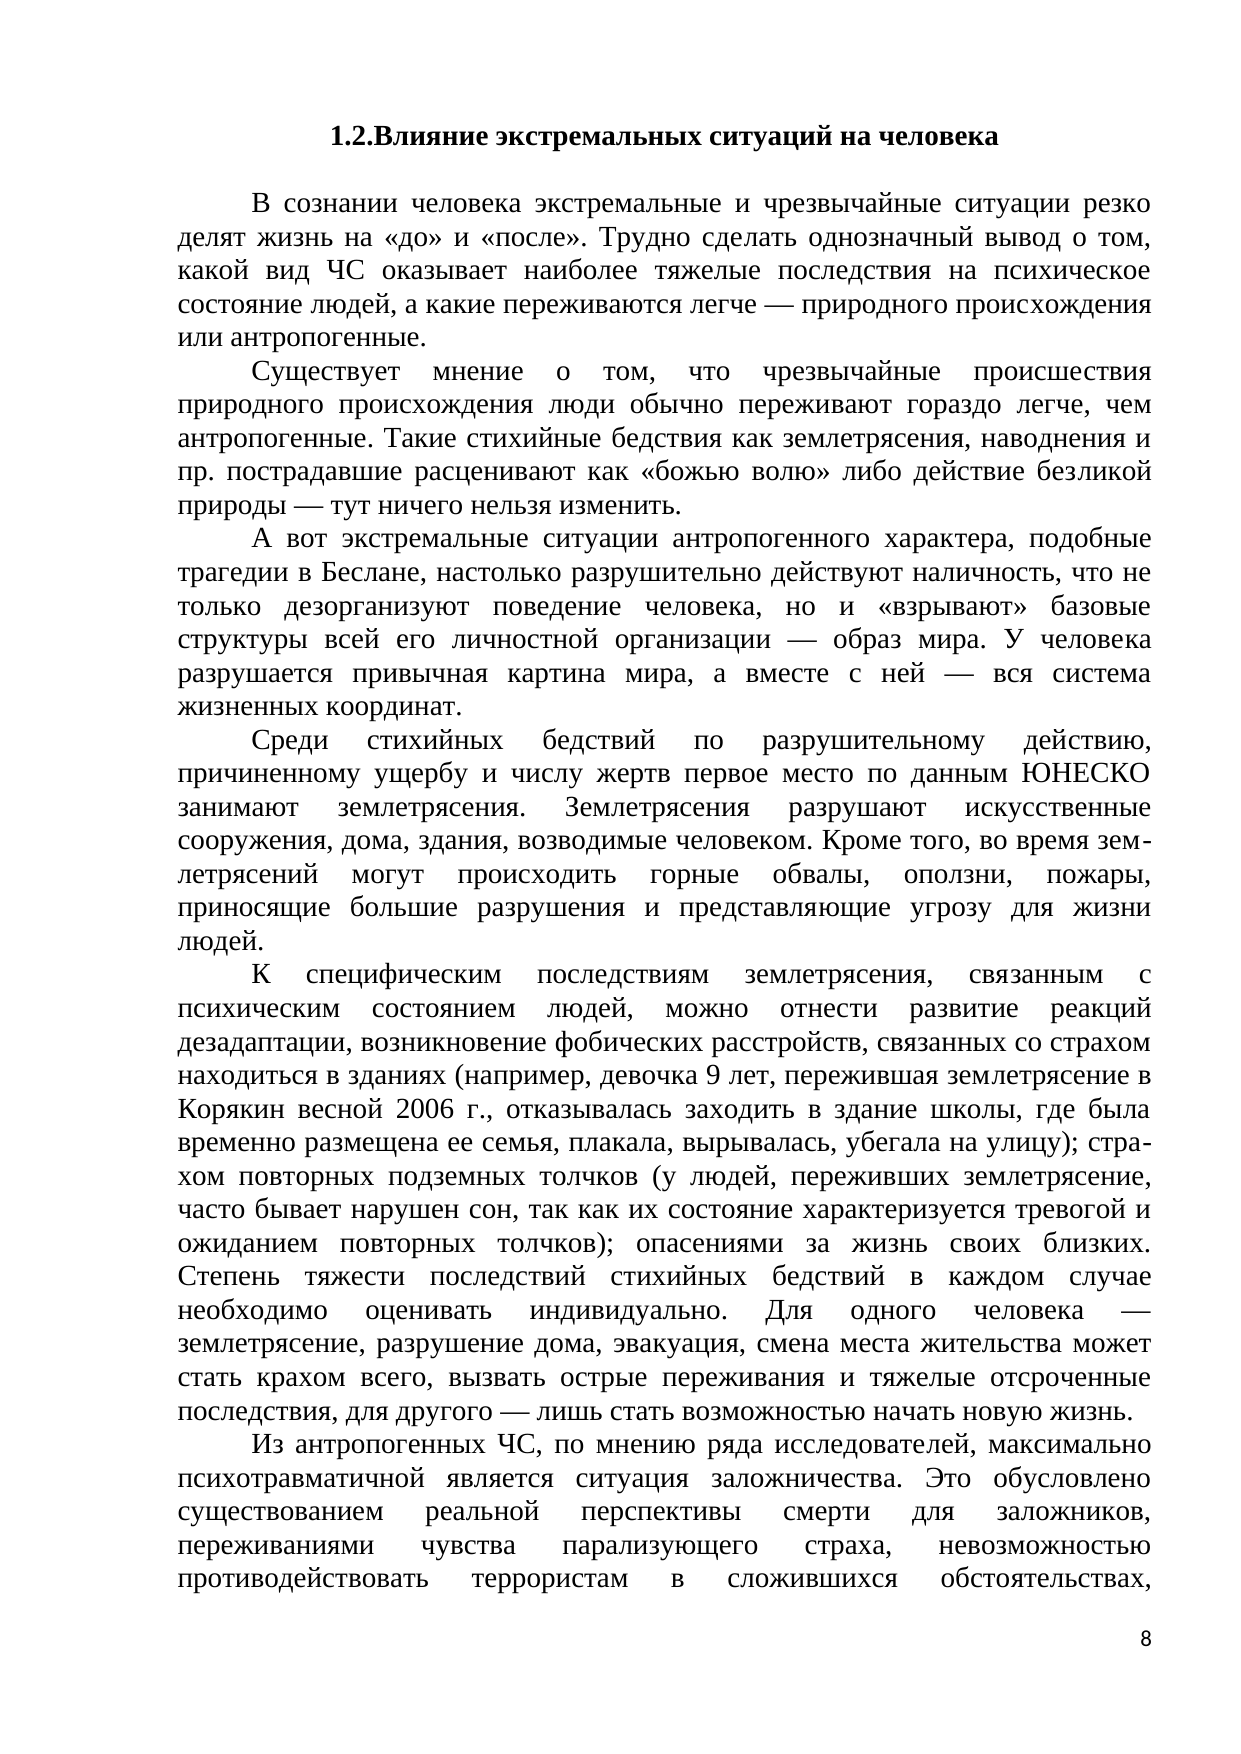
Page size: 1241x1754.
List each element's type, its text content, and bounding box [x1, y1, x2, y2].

text Среди стихийных бедствий по разрушительному действию, причиненному ущербу и числу жертв первое место по данным ЮНЕСКО занимают землетрясения. Землетрясения разрушают искусственные сооружения, дома, здания, возводимые человеком. Кроме того, во время землетрясений могут происходить горные обвалы, оползни, пожары, приносящие большие разрушения и представляющие угрозу для жизни людей. [177, 722, 1152, 957]
text Существует мнение о том, что чрезвычайные происшествия природного происхождения люди обычно переживают гораздо легче, чем антропогенные. Такие стихийные бедствия как землетрясения, наводнения и пр. пострадавшие расценивают как «божью волю» либо действие безликой природы — тут ничего нельзя изменить. [177, 353, 1152, 521]
text В сознании человека экстремальные и чрезвычайные ситуации резко делят жизнь на «до» и «после». Трудно сделать однозначный вывод о том, какой вид ЧС оказывает наиболее тяжелые последствия на психическое состояние людей, а какие переживаются легче — природного происхождения или антропогенные. [177, 185, 1152, 353]
text К специфическим последствиям землетрясения, связанным с психическим состоянием людей, можно отнести развитие реакций дезадаптации, возникновение фобических расстройств, связанных со страхом находиться в зданиях (например, девочка 9 лет, пережившая землетрясение в Корякин весной ., отказывалась заходить в здание школы, где была временно размещена ее семья, плакала, вырывалась, убегала на улицу); страхом повторных подземных толчков (у людей, переживших землетрясение, часто бывает нарушен сон, так как их состояние характеризуется тревогой и ожиданием повторных толчков); опасениями за жизнь своих близких. Степень тяжести последствий стихийных бедствий в каждом случае необходимо оценивать индивидуально. Для одного человека — землетрясение, разрушение дома, эвакуация, смена места жительства может стать крахом всего, вызвать острые переживания и тяжелые отсроченные последствия, для другого — лишь стать возможностью начать новую жизнь. [177, 957, 1152, 1426]
text А вот экстремальные ситуации антропогенного характера, подобные трагедии в Беслане, настолько разрушительно действуют наличность, что не только дезорганизуют поведение человека, но и «взрывают» базовые структуры всей его личностной организации — образ мира. У человека разрушается привычная картина мира, а вместе с ней — вся система жизненных координат. [177, 521, 1152, 722]
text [177, 1426, 1152, 1594]
text 1.2.Влияние экстремальных ситуаций на человека [177, 118, 1152, 152]
